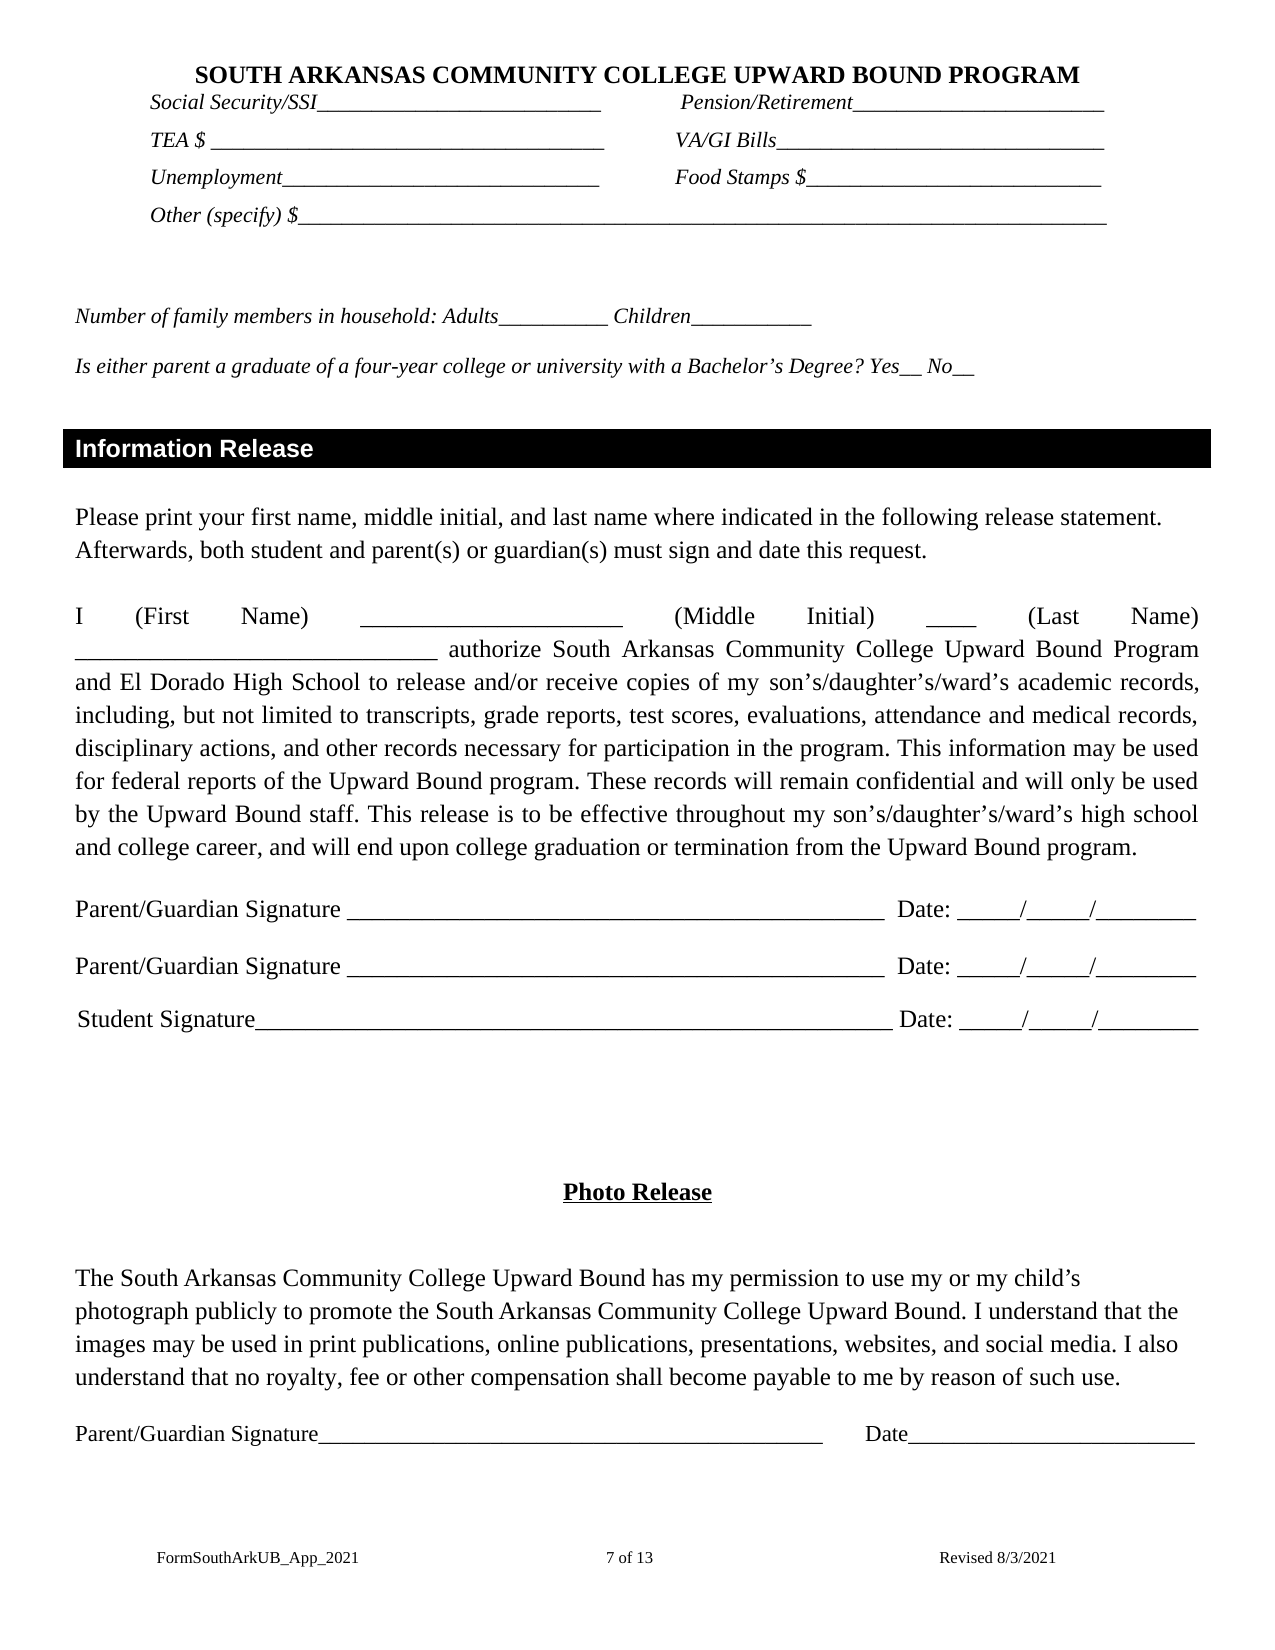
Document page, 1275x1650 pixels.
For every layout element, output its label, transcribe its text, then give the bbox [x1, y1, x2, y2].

text Is either parent a graduate of a four-year college or university with a Bachelor’s Degree? Yes__ No__ [75, 353, 1200, 379]
text Number of family members in household: Adults__________ Children___________ [75, 303, 1200, 328]
text Parent/Guardian Signature ___________________________________________ Date: _____/_____/________ [75, 951, 1200, 980]
text Parent/Guardian Signature ___________________________________________ Date: _____/_____/________ [75, 894, 1200, 922]
text The South Arkansas Community College Upward Bound has my permission to use my or my child’s photograph publicly to promote the South Arkansas Community College Upward Bound. I understand that the images may be used in print publications, online publications, presentations, websites, and social media. I also understand that no royalty, fee or other compensation shall become payable to me by reason of such use. [75, 1263, 1200, 1391]
text Please print your first name, middle initial, and last name where indicated in the following release statement. Afterwards, both student and parent(s) or guardian(s) must sign and date this request. [75, 502, 1200, 563]
text I (First Name) _____________________ (Middle Initial) ____ (Last Name) _____________________________ authorize South Arkansas Community College Upward Bound Program and El Dorado High School to release and/or receive copies of my son’s/daughter’s/ward’s academic records, including, but not limited to transcripts, grade reports, test scores, evaluations, attendance and medical records, disciplinary actions, and other records necessary for participation in the program. This information may be used for federal reports of the Upward Bound program. These records will remain confidential and will only be used by the Upward Bound staff. This release is to be effective throughout my son’s/daughter’s/ward’s high school and college career, and will end upon college graduation or termination from the Upward Bound program. [75, 601, 1200, 861]
text Photo Release [75, 1177, 1200, 1205]
text Social Security/SSI__________________________ Pension/Retirement_______________________ [75, 89, 1200, 114]
text Parent/Guardian Signature____________________________________________ Date_________________________ [75, 1420, 1200, 1446]
text Other (specify) $__________________________________________________________________________ [75, 202, 1200, 265]
text Unemployment_____________________________ Food Stamps $___________________________ [75, 164, 1200, 189]
text TEA $ ____________________________________ VA/GI Bills______________________________ [75, 127, 1200, 152]
text Student Signature___________________________________________________ Date: _____/_____/________ [75, 1004, 1200, 1033]
subtitle Information Release [67, 432, 1208, 465]
